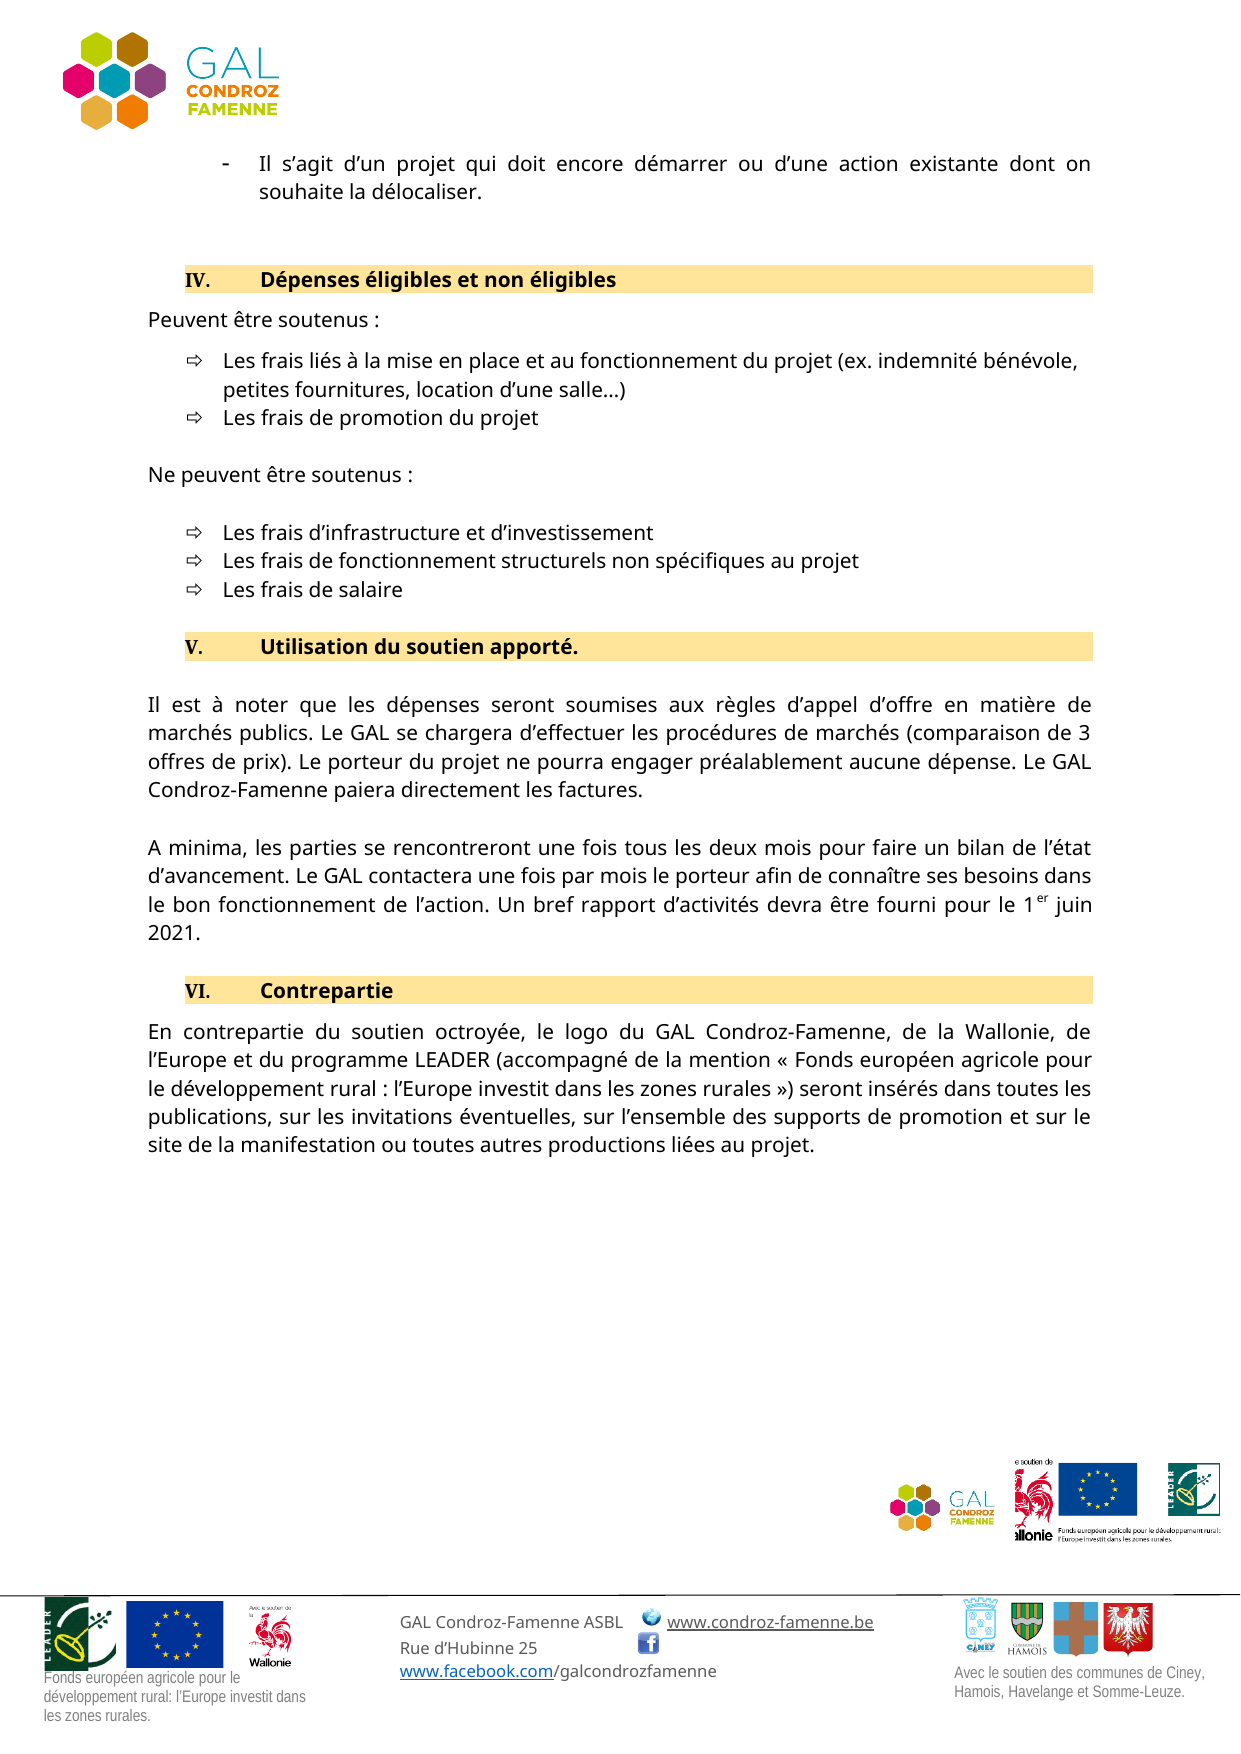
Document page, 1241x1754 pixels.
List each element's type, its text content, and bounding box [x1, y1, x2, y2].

picture [1053, 1602, 1099, 1657]
list Les frais de salaire [185, 575, 1093, 603]
list Les frais de promotion du projet [185, 403, 1093, 432]
picture [18, 14, 324, 148]
list Il s’agit d’un projet qui doit encore démarrer ou d’une action existante dont on souhaite la délocaliser. [221, 148, 1093, 206]
picture [1103, 1603, 1153, 1657]
picture [868, 1455, 1222, 1560]
text A minima, les parties se rencontreront une fois tous les deux mois pour faire un bilan de l’état d’avancement. Le GAL contactera une fois par mois le porteur afin de connaître ses besoins dans le bon fonctionnement de l’action. Un bref rapport d’activités devra être fourni pour le 1er juin 2021. [148, 833, 1093, 947]
text Peuvent être soutenus : [148, 306, 1093, 334]
list Utilisation du soutien apporté. [185, 632, 1093, 661]
picture [43, 1597, 116, 1670]
text Ne peuvent être soutenus : [148, 460, 1093, 489]
picture [960, 1596, 1001, 1657]
picture [126, 1601, 224, 1668]
picture [637, 1632, 660, 1655]
text En contrepartie du soutien octroyée, le logo du GAL Condroz-Famenne, de la Wallonie, de l’Europe et du programme LEADER (accompagné de la mention « Fonds européen agricole pour le développement rural : l’Europe investit dans les zones rurales ») seront insérés dans toutes les publications, sur les invitations éventuelles, sur l’ensemble des supports de promotion et sur le site de la manifestation ou toutes autres productions liées au projet. [148, 1017, 1093, 1159]
text Il est à noter que les dépenses seront soumises aux règles d’appel d’offre en matière de marchés publics. Le GAL se chargera d’effectuer les procédures de marchés (comparaison de 3 offres de prix). Le porteur du projet ne pourra engager préalablement aucune dépense. Le GAL Condroz-Famenne paiera directement les factures. [148, 690, 1093, 804]
list Les frais de fonctionnement structurels non spécifiques au projet [185, 546, 1093, 575]
picture [640, 1606, 663, 1628]
picture [1005, 1600, 1049, 1657]
list Les frais d’infrastructure et d’investissement [185, 518, 1093, 546]
picture [242, 1601, 298, 1671]
list Contrepartie [185, 976, 1093, 1004]
list Les frais liés à la mise en place et au fonctionnement du projet (ex. indemnité bénévole, petites fournitures, location d’une salle…) [185, 347, 1093, 403]
list Dépenses éligibles et non éligibles [185, 265, 1093, 293]
